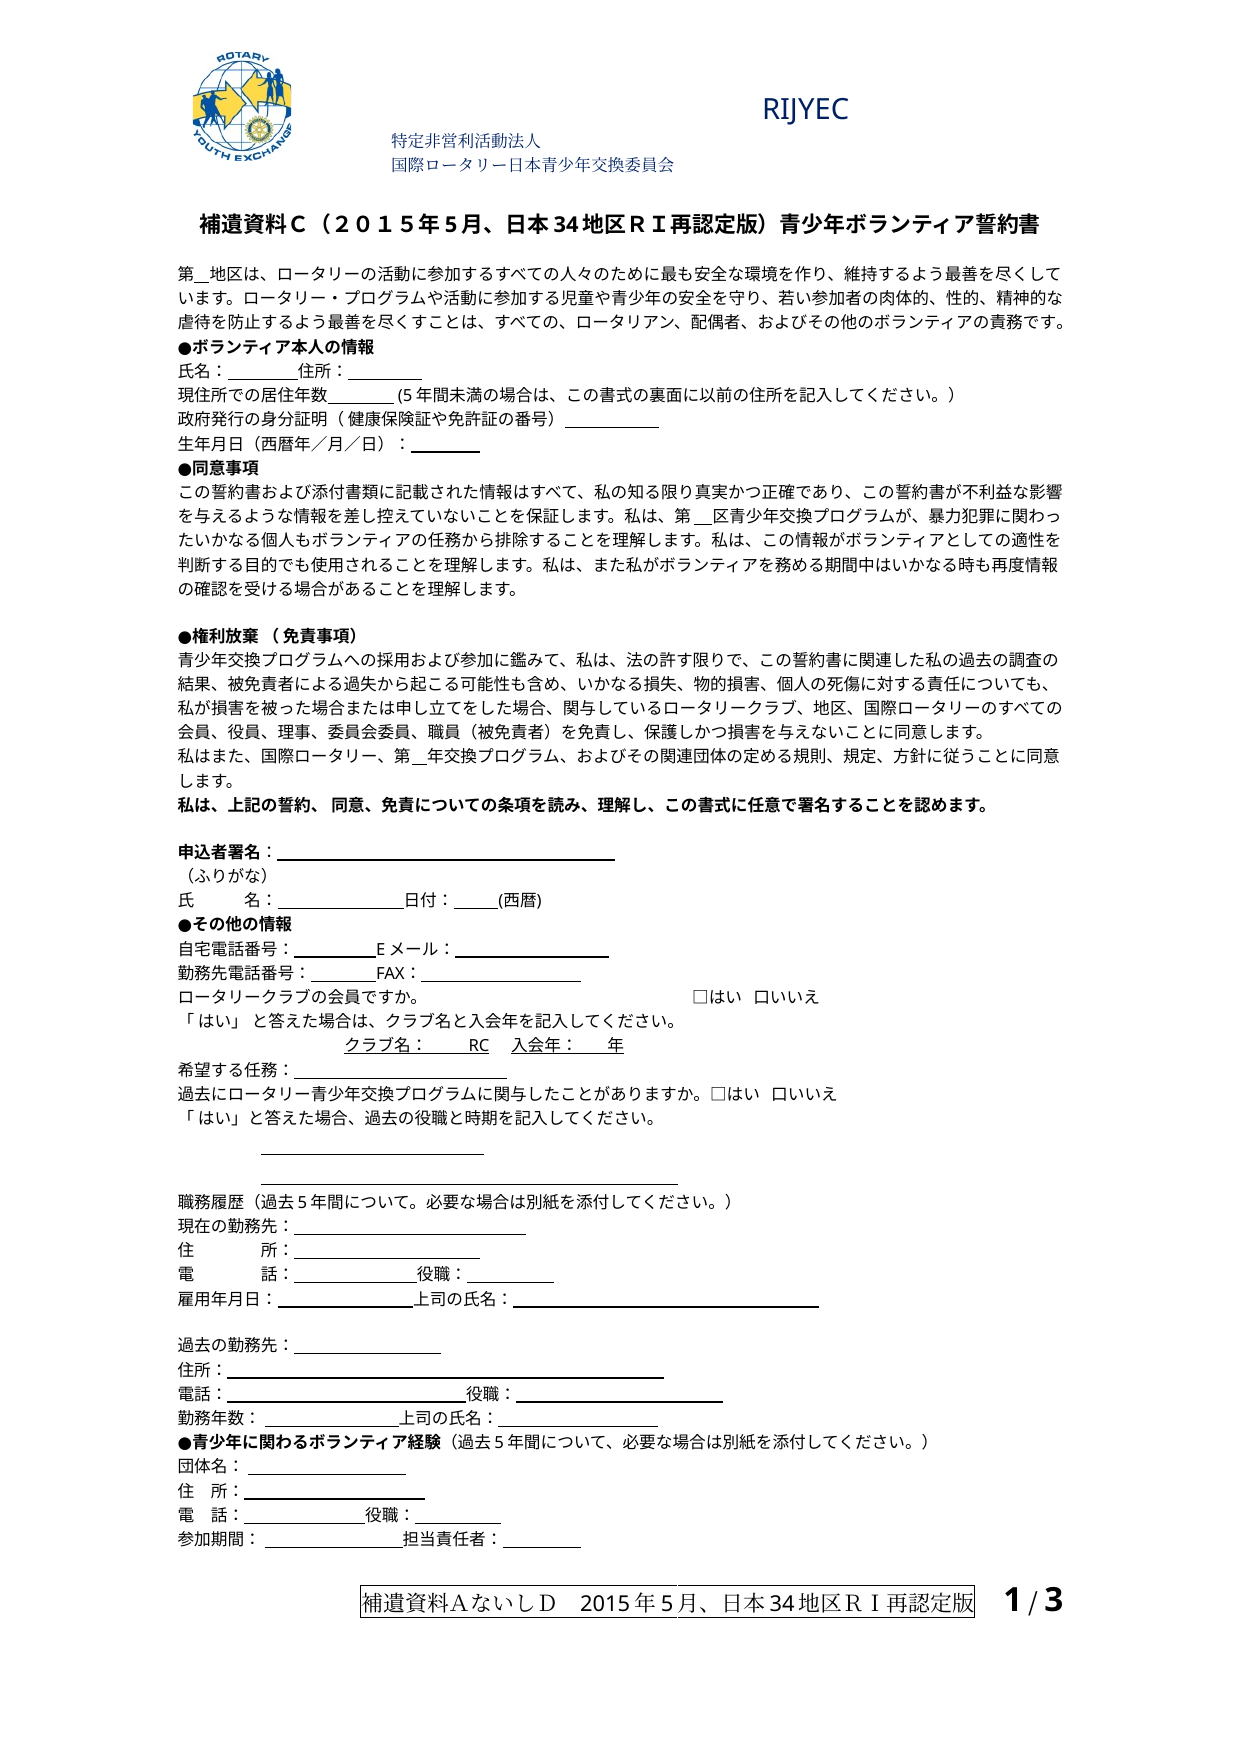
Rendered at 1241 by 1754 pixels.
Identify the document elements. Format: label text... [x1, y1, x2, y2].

text ●ボランティア本人の情報 [177, 334, 1063, 358]
text 希望する任務： [177, 1057, 1063, 1081]
text 補遺資料Ｃ（２０１５年5月、日本34地区ＲＩ再認定版）青少年ボランティア誓約書 [177, 207, 1063, 238]
text 氏 名： 日付： (西暦) [177, 887, 1063, 911]
text ●その他の情報 [177, 911, 1063, 936]
text 「 はい」 と答えた場合は、クラブ名と入会年を記入してください。 [177, 1008, 1063, 1032]
text 電話： 役職： [177, 1381, 1063, 1405]
text 自宅電話番号： Eメール： [177, 936, 1063, 960]
text 住 所： [177, 1237, 1063, 1261]
text 私は、上記の誓約、 同意、免責についての条項を読み、理解し、この書式に任意で署名することを認めます。 [177, 792, 1063, 816]
text 勤務先電話番号： FAX： [177, 960, 1063, 984]
text 第 地区は、ロータリーの活動に参加するすべての人々のために最も安全な環境を作り、維持するよう最善を尽くしています。ロータリー・プログラムや活動に参加する児童や青少年の安全を守り、若い参加者の肉体的、性的、精神的な虐待を防止するよう最善を尽くすことは、すべての、ロータリアン、配偶者、およびその他のボランティアの責務です。 [177, 261, 1063, 334]
text 現住所での居住年数 (5年間未満の場合は、この書式の裏面に以前の住所を記入してください。） [177, 382, 1063, 406]
text （ふりがな） [177, 863, 1063, 887]
text クラブ名： RC 入会年： 年 [177, 1032, 1063, 1057]
text ●権利放棄 （ 免責事項） [177, 623, 1063, 647]
text 「 はい」と答えた場合、過去の役職と時期を記入してください。 [177, 1105, 1063, 1129]
text 参加期間： 担当責任者： [177, 1526, 1063, 1550]
text 団体名： [177, 1453, 1063, 1478]
text 住 所： [177, 1478, 1063, 1502]
text 政府発行の身分証明（ 健康保険証や免許証の番号） [177, 406, 1063, 431]
text 雇用年月日： 上司の氏名： [177, 1286, 1063, 1310]
text 職務履歴（過去5年間について。必要な場合は別紙を添付してください。） [177, 1189, 1063, 1213]
text 申込者署名： [177, 839, 1063, 863]
text 過去にロータリー青少年交換プログラムに関与したことがありますか。□はい 口いいえ [177, 1081, 1063, 1105]
text 過去の勤務先： [177, 1332, 1063, 1357]
text 勤務年数： 上司の氏名： [177, 1405, 1063, 1429]
text 私はまた、国際ロータリー、第 年交換プログラム、およびその関連団体の定める規則、規定、方針に従うことに同意します。 [177, 743, 1063, 792]
text この誓約書および添付書類に記載された情報はすべて、私の知る限り真実かつ正確であり、この誓約書が不利益な影響を与えるような情報を差し控えていないことを保証します。私は、第 区青少年交換プログラムが、暴力犯罪に関わったいかなる個人もボランティアの任務から排除することを理解します。私は、この情報がボランティアとしての適性を判断する目的でも使用されることを理解します。私は、また私がボランティアを務める期間中はいかなる時も再度情報の確認を受ける場合があることを理解します。 [177, 479, 1063, 600]
text 氏名： 住所： [177, 358, 1063, 382]
text ●同意事項 [177, 455, 1063, 479]
text ロータリークラブの会員ですか。 □はい 口いいえ [177, 984, 1063, 1008]
picture [190, 52, 290, 158]
text 現在の勤務先： [177, 1213, 1063, 1237]
text ●青少年に関わるボランティア経験（過去5年聞について、必要な場合は別紙を添付してください。） [177, 1429, 1063, 1453]
text 青少年交換プログラムへの採用および参加に鑑みて、私は、法の許す限りで、この誓約書に関連した私の過去の調査の結果、被免責者による過失から起こる可能性も含め、いかなる損失、物的損害、個人の死傷に対する責任についても、私が損害を被った場合または申し立てをした場合、関与しているロータリークラブ、地区、国際ロータリーのすべての会員、役員、理事、委員会委員、職員（被免責者）を免責し、保護しかつ損害を与えないことに同意します。 [177, 647, 1063, 743]
text 生年月日（西暦年／月／日）： [177, 431, 1063, 455]
text 住所： [177, 1357, 1063, 1381]
text 電 話： 役職： [177, 1261, 1063, 1286]
text 電 話： 役職： [177, 1502, 1063, 1526]
